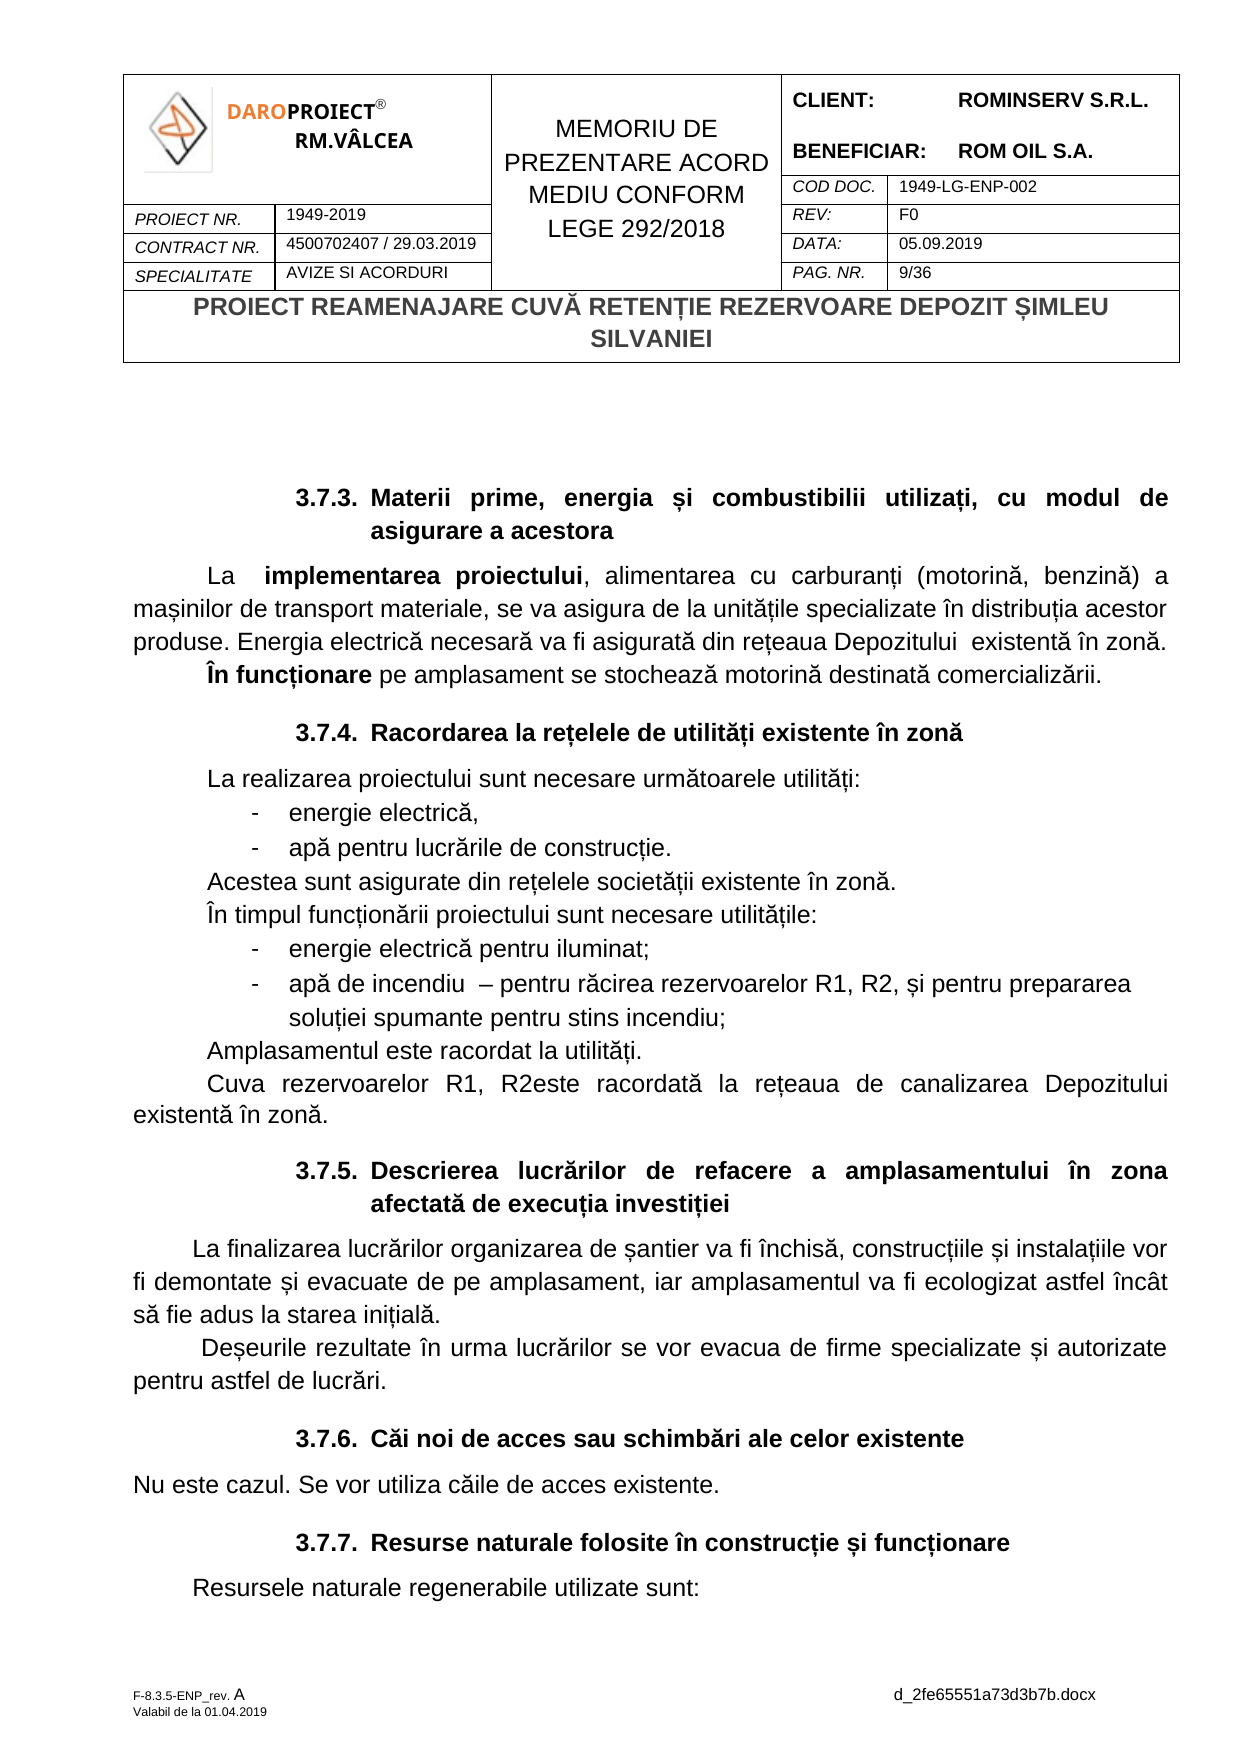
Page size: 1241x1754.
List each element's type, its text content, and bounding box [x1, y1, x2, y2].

subtitle Descrierea lucrărilor de refacere a amplasamentului în zona afectată de execuția investiției [295, 1156, 1169, 1217]
text Deșeurile rezultate în urma lucrărilor se vor evacua de firme specializate și autorizate pentru astfel de lucrări. [133, 1333, 1169, 1395]
subtitle Racordarea la rețelele de utilități existente în zonă [295, 718, 1169, 747]
list La implementarea proiectului, alimentarea cu carburanți (motorină, benzină) a mașinilor de transport materiale, se va asigura de la unitățile specializate în distribuția acestor produse. Energia electrică necesară va fi asigurată din rețeaua Depozitului existentă în zonă. [133, 561, 1169, 656]
list În funcționare pe amplasament se stochează motorină destinată comercializării. [133, 660, 1169, 689]
text Amplasamentul este racordat la utilități. [133, 1036, 1169, 1064]
text La finalizarea lucrărilor organizarea de șantier va fi închisă, construcțiile și instalațiile vor fi demontate și evacuate de pe amplasament, iar amplasamentul va fi ecologizat astfel încât să fie adus la starea inițială. [133, 1234, 1169, 1329]
text Cuva rezervoarelor R1, R2este racordată la rețeaua de canalizarea Depozitului existentă în zonă. [133, 1069, 1169, 1128]
text La realizarea proiectului sunt necesare următoarele utilități: [133, 764, 1169, 792]
list energie electrică pentru iluminat; [251, 933, 1169, 963]
text Resursele naturale regenerabile utilizate sunt: [133, 1573, 1169, 1602]
text Nu este cazul. Se vor utiliza căile de acces existente. [133, 1470, 1169, 1499]
text Acestea sunt asigurate din rețelele societății existente în zonă. [133, 867, 1169, 896]
subtitle Resurse naturale folosite în construcție și funcționare [295, 1528, 1169, 1557]
picture [144, 87, 214, 174]
text În timpul funcționării proiectului sunt necesare utilitățile: [133, 900, 1169, 928]
list apă pentru lucrările de construcție. [251, 832, 1169, 862]
subtitle Materii prime, energia și combustibilii utilizați, cu modul de asigurare a acestora [295, 483, 1169, 544]
subtitle Căi noi de acces sau schimbări ale celor existente [295, 1424, 1169, 1453]
list apă de incendiu – pentru răcirea rezervoarelor R1, R2, și pentru prepararea soluției spumante pentru stins incendiu; [251, 968, 1169, 1031]
list energie electrică, [251, 797, 1169, 827]
